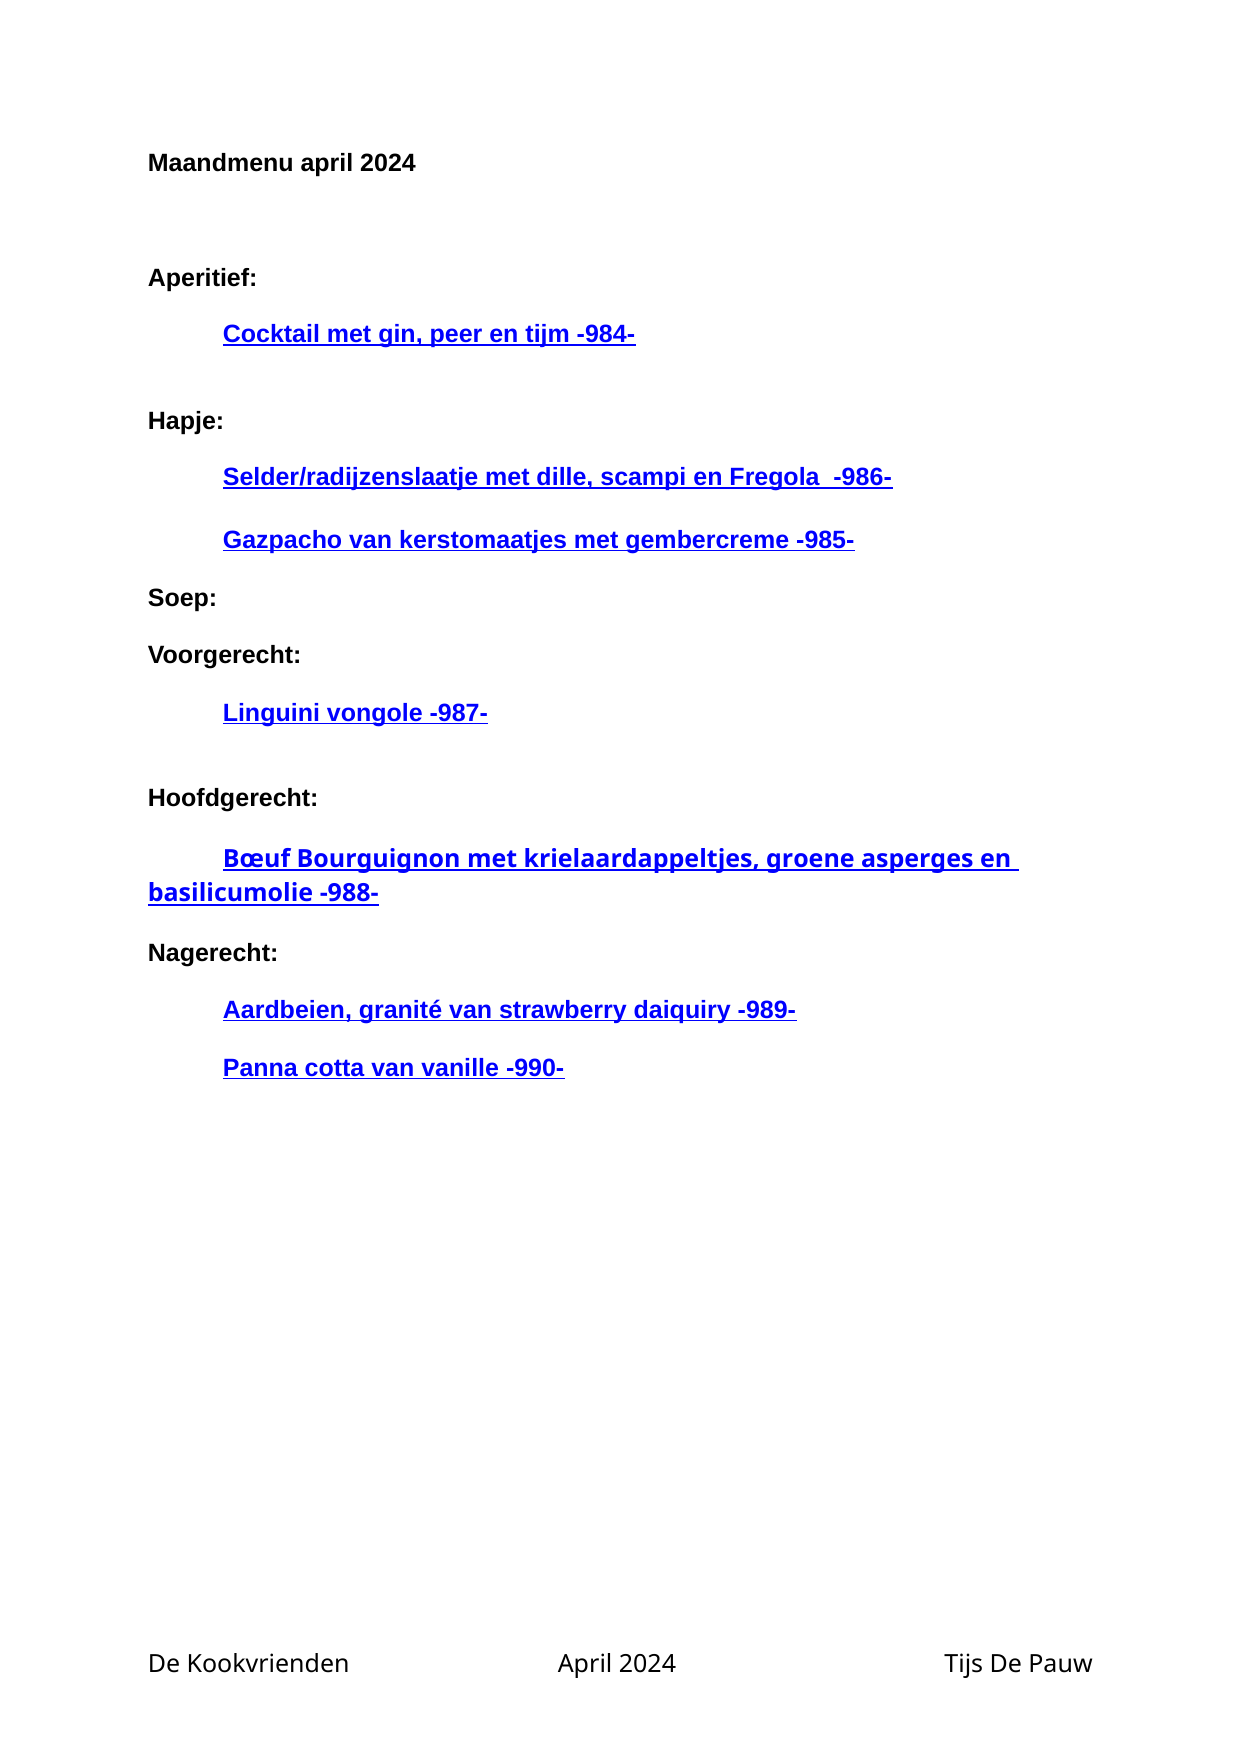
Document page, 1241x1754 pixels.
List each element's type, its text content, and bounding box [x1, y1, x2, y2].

text Hoofdgerecht: [148, 783, 1093, 812]
text Voorgerecht: [148, 640, 1093, 669]
text Aperitief: [148, 263, 1093, 291]
text Nagerecht: [148, 938, 1093, 966]
text Panna cotta van vanille -990- [148, 1053, 1093, 1081]
text Hapje: [148, 377, 1093, 462]
text Soep: [148, 583, 1093, 611]
text Cocktail met gin, peer en tijm -984- [148, 319, 1093, 348]
text Aardbeien, granité van strawberry daiquiry -989- [148, 995, 1093, 1024]
text Bœuf Bourguignon met krielaardappeltjes, groene asperges en basilicumolie -988- [148, 841, 1093, 909]
text Selder/radijzenslaatje met dille, scampi en Fregola -986- [148, 462, 1093, 491]
text Gazpacho van kerstomaatjes met gembercreme -985- [148, 525, 1093, 554]
text Linguini vongole -987- [223, 669, 1093, 726]
text Maandmenu april 2024 [148, 148, 1093, 176]
